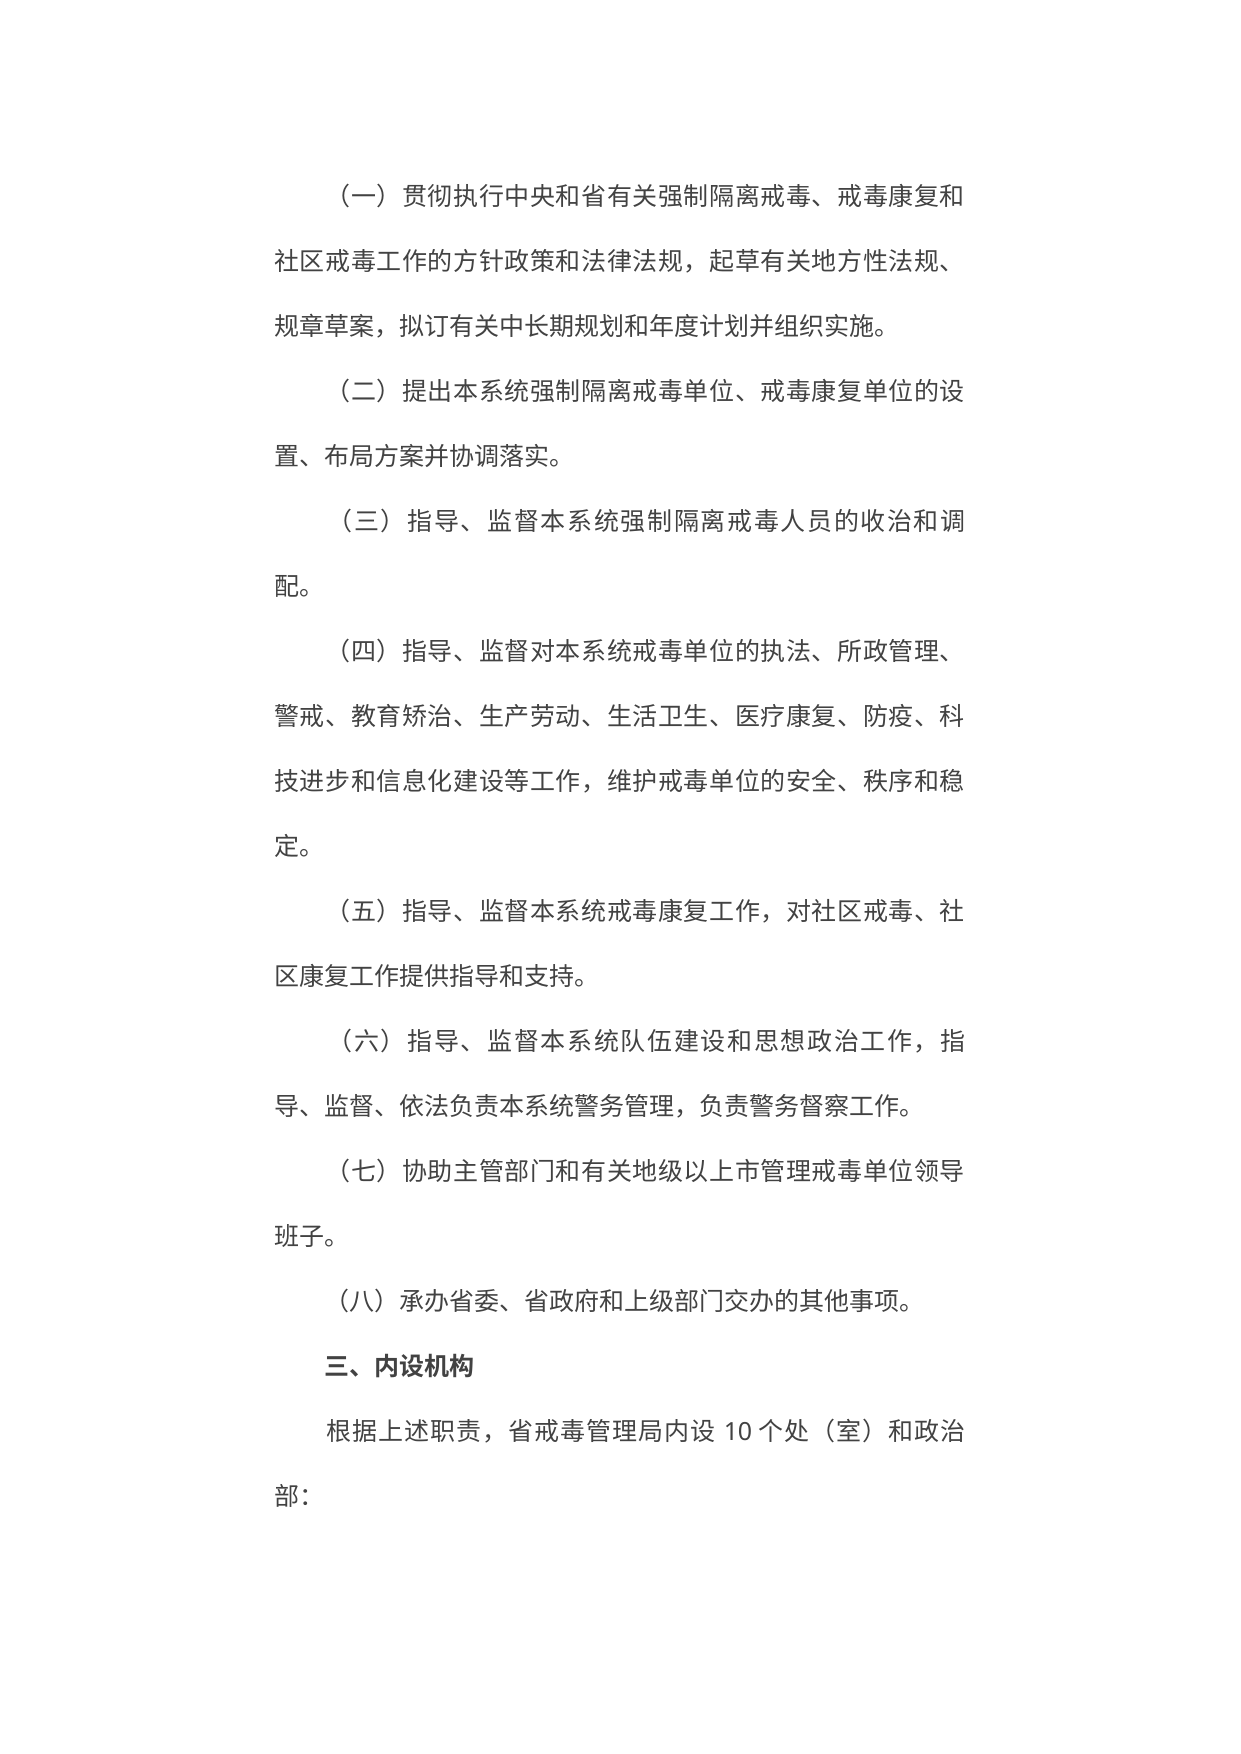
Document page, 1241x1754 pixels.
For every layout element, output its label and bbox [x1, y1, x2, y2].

table_header [274, 162, 966, 1543]
